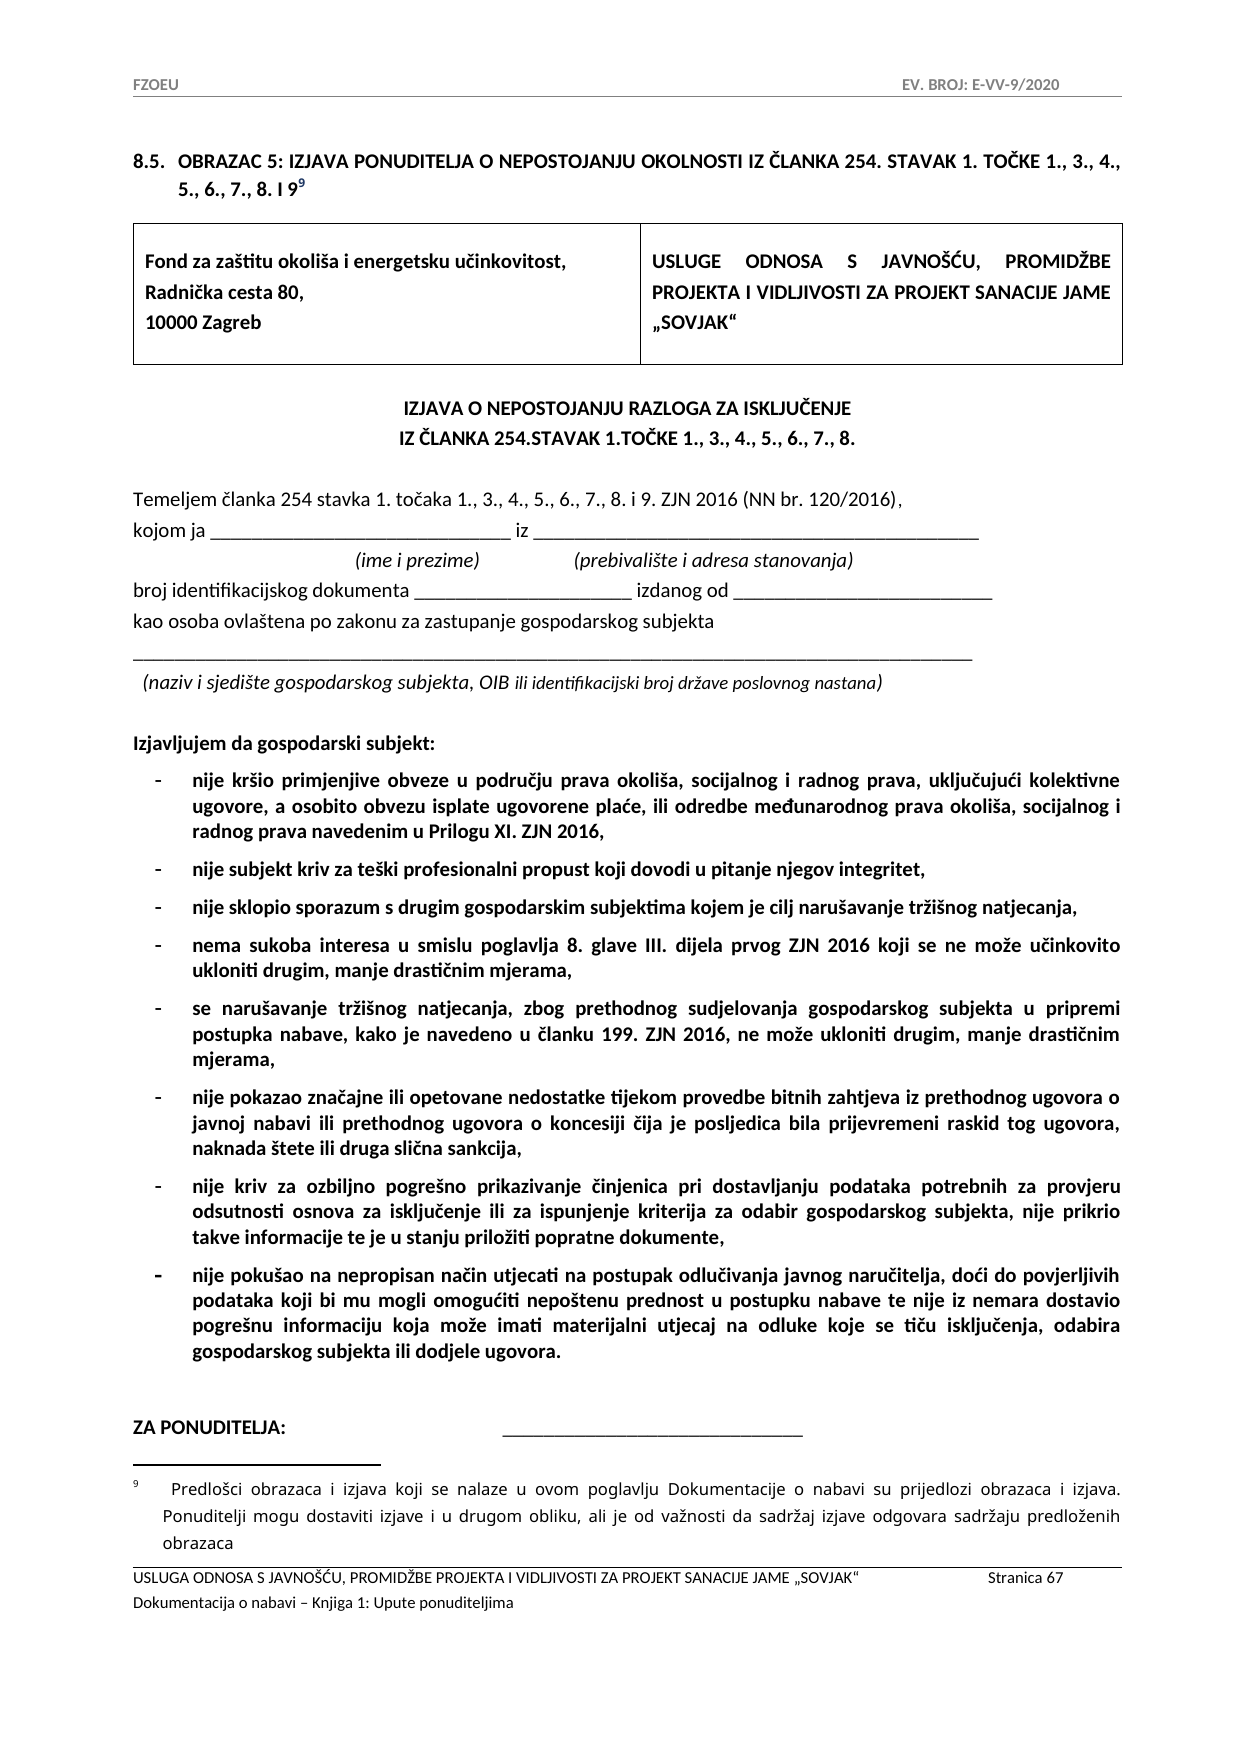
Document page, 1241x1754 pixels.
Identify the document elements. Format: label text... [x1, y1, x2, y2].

text _________________________________________________________________________________ [133, 638, 1122, 664]
table_header Fond za zaštitu okoliša i energetsku učinkovitost, Radnička cesta 80, 10000 Zagreb [134, 224, 640, 364]
list nije pokušao na nepropisan način utjecati na postupak odlučivanja javnog naručitelja, doći do povjerljivih podataka koji bi mu mogli omogućiti nepoštenu prednost u postupku nabave te nije iz nemara dostavio pogrešnu informaciju koja može imati materijalni utjecaj na odluke koje se tiču isključenja, odabira gospodarskog subjekta ili dodjele ugovora. [154, 1262, 1122, 1363]
text kao osoba ovlaštena po zakonu za zastupanje gospodarskog subjekta [133, 608, 1122, 633]
text ZA PONUDITELJA: _____________________________ [133, 1414, 1122, 1439]
text broj identifikacijskog dokumenta _____________________ izdanog od _________________________ [133, 578, 1122, 603]
list se narušavanje tržišnog natjecanja, zbog prethodnog sudjelovanja gospodarskog subjekta u pripremi postupka nabave, kako je navedeno u članku 199. ZJN 2016, ne može ukloniti drugim, manje drastičnim mjerama, [154, 996, 1122, 1072]
list nema sukoba interesa u smislu poglavlja 8. glave III. dijela prvog ZJN 2016 koji se ne može učinkovito ukloniti drugim, manje drastičnim mjerama, [154, 932, 1122, 983]
list nije sklopio sporazum s drugim gospodarskim subjektima kojem je cilj narušavanje tržišnog natjecanja, [154, 894, 1122, 920]
text IZJAVA O NEPOSTOJANJU RAZLOGA ZA ISKLJUČENJE [133, 395, 1122, 421]
text Izjavljujem da gospodarski subjekt: [133, 730, 1122, 755]
text Temeljem članka 254 stavka 1. točaka 1., 3., 4., 5., 6., 7., 8. i 9. ZJN 2016 (NN br. 120/2016), [133, 486, 1122, 512]
list nije kriv za ozbiljno pogrešno prikazivanje činjenica pri dostavljanju podataka potrebnih za provjeru odsutnosti osnova za isključenje ili za ispunjenje kriterija za odabir gospodarskog subjekta, nije prikrio takve informacije te je u stanju priložiti popratne dokumente, [154, 1173, 1122, 1249]
list nije pokazao značajne ili opetovane nedostatke tijekom provedbe bitnih zahtjeva iz prethodnog ugovora o javnoj nabavi ili prethodnog ugovora o koncesiji čija je posljedica bila prijevremeni raskid tog ugovora, naknada štete ili druga slična sankcija, [154, 1084, 1122, 1161]
text (naziv i sjedište gospodarskog subjekta, OIB ili identifikacijski broj države poslovnog nastana) [133, 669, 1122, 694]
text IZ ČLANKA 254.STAVAK 1.TOČKE 1., 3., 4., 5., 6., 7., 8. [133, 426, 1122, 451]
table_header USLUGE ODNOSA S JAVNOŠĆU, PROMIDŽBE PROJEKTA I VIDLJIVOSTI ZA PROJEKT SANACIJE JAME „SOVJAK“ [641, 224, 1122, 364]
list nije kršio primjenjive obveze u području prava okoliša, socijalnog i radnog prava, uključujući kolektivne ugovore, a osobito obvezu isplate ugovorene plaće, ili odredbe međunarodnog prava okoliša, socijalnog i radnog prava navedenim u Prilogu XI. ZJN 2016, [154, 768, 1122, 844]
list nije subjekt kriv za teški profesionalni propust koji dovodi u pitanje njegov integritet, [154, 856, 1122, 882]
text (ime i prezime) (prebivalište i adresa stanovanja) [133, 547, 1122, 573]
text OBRAZAC 5: IZJAVA PONUDITELJA O NEPOSTOJANJU OKOLNOSTI IZ ČLANKA 254. STAVAK 1. TOČKE 1., 3., 4., 5., 6., 7., 8. I 9 [133, 149, 1122, 202]
text kojom ja _____________________________ iz ___________________________________________ [133, 517, 1122, 542]
